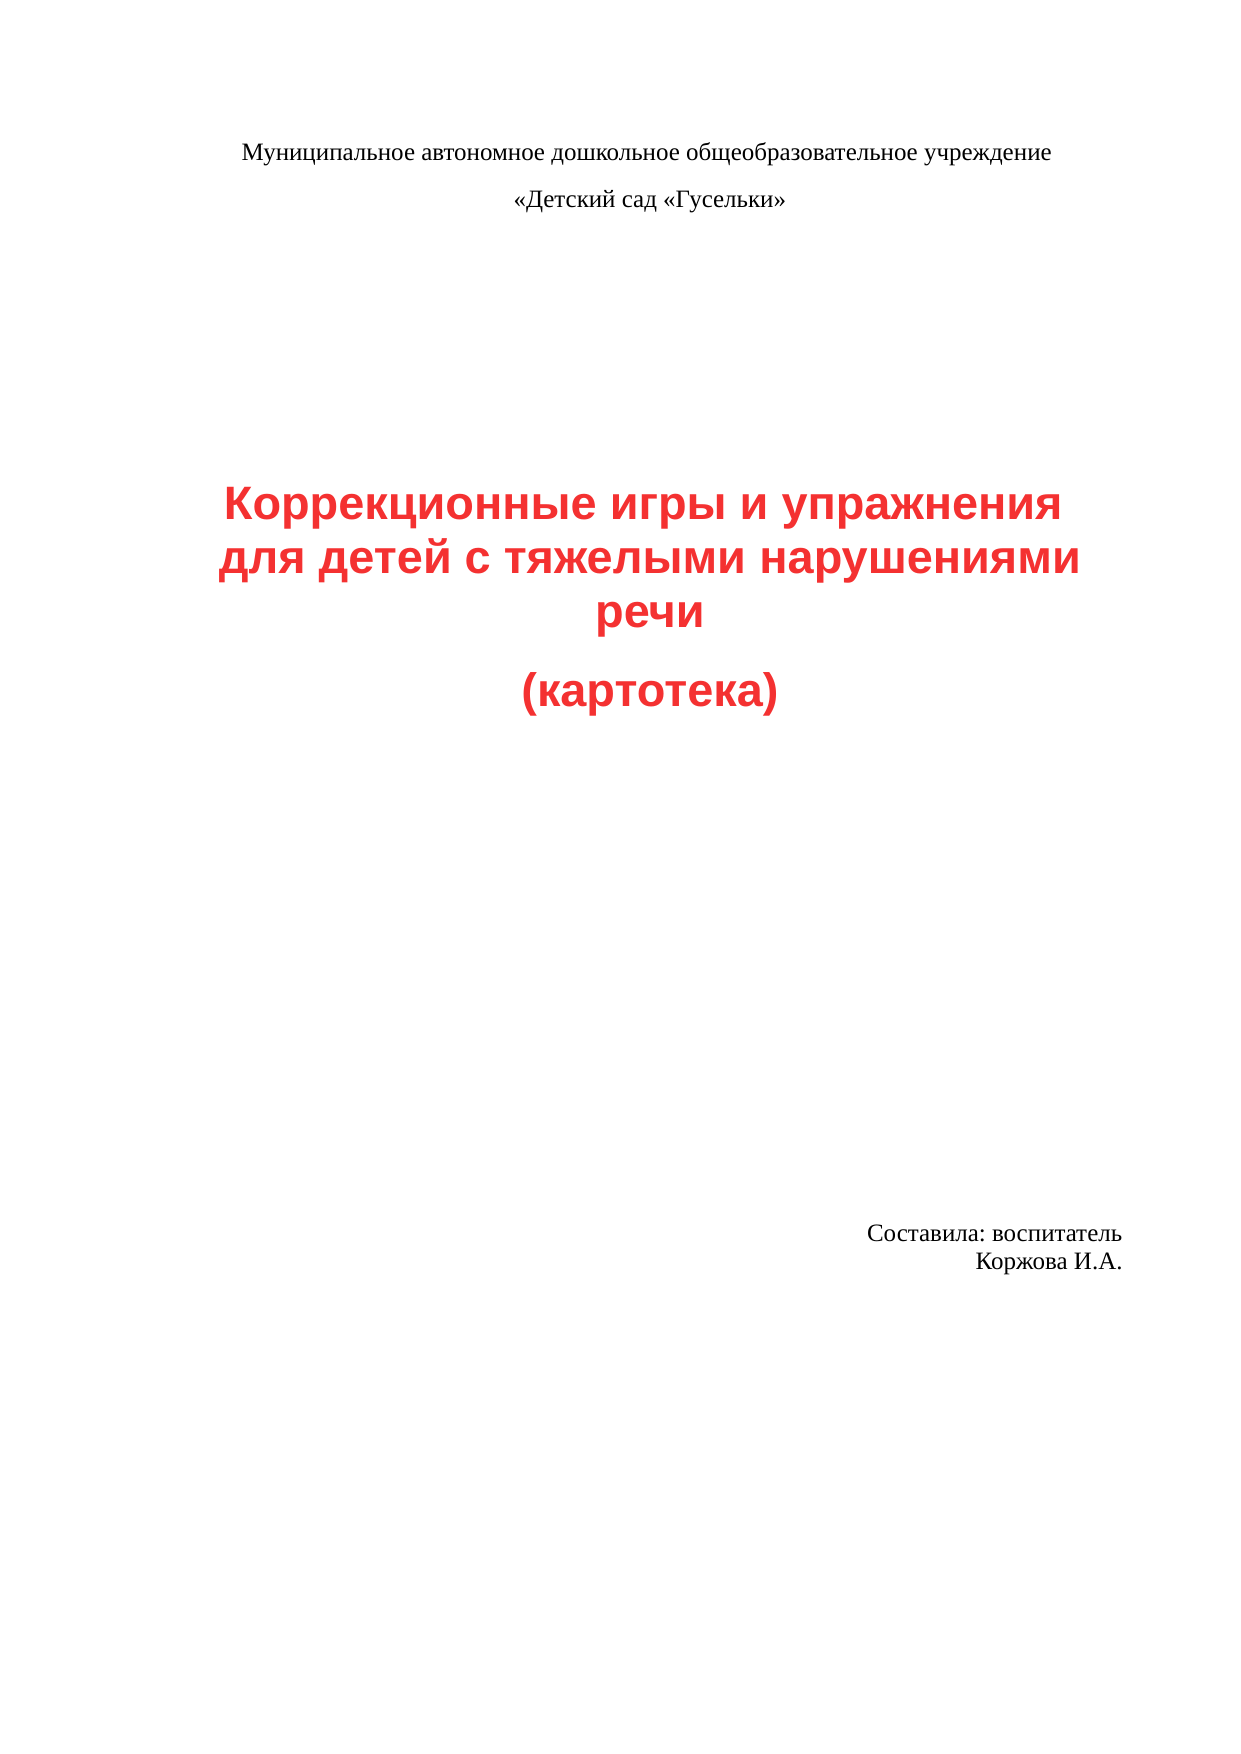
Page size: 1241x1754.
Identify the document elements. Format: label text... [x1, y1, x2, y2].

text Муниципальное автономное дошкольное общеобразовательное учреждение «Детский сад «Гусельки» [177, 118, 1122, 212]
text (картотека) [177, 663, 1122, 717]
text Составила: воспитатель [177, 1218, 1122, 1246]
text Коржова И.А. [177, 1246, 1122, 1275]
text Коррекционные игры и упражнения для детей с тяжелыми нарушениями речи [177, 476, 1122, 637]
